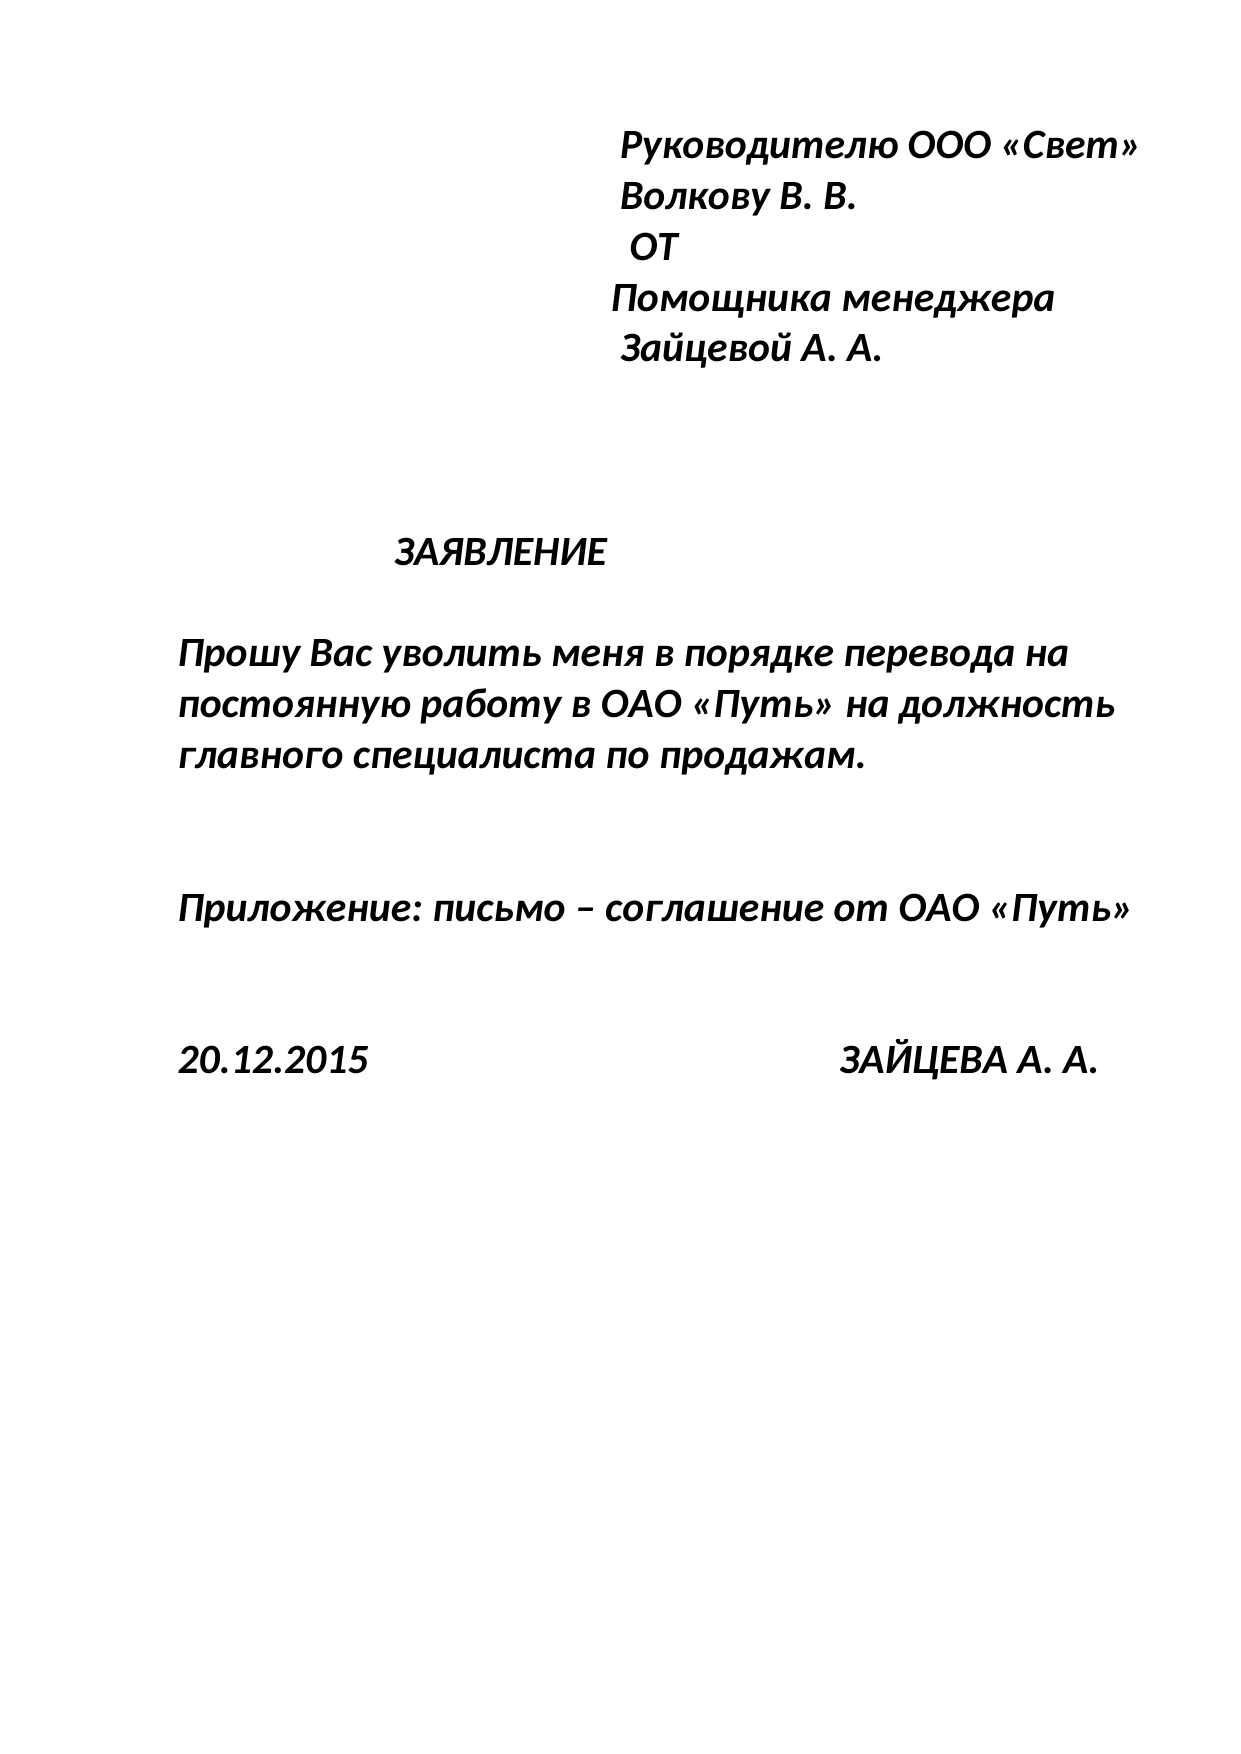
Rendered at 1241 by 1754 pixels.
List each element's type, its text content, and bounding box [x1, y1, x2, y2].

text Волкову В. В. [177, 169, 1152, 220]
text ОТ [177, 220, 1152, 271]
text Прошу Вас уволить меня в порядке перевода на постоянную работу в ОАО «Путь» на должность главного специалиста по продажам. [177, 626, 1152, 779]
text Зайцевой А. А. [177, 321, 1152, 372]
text ЗАЯВЛЕНИЕ [177, 525, 1152, 576]
text Приложение: письмо – соглашение от ОАО «Путь» [177, 881, 1152, 931]
text Помощника менеджера [177, 271, 1152, 321]
text 20.12.2015 ЗАЙЦЕВА А. А. [177, 1033, 1152, 1084]
text Руководителю ООО «Свет» [177, 118, 1152, 169]
